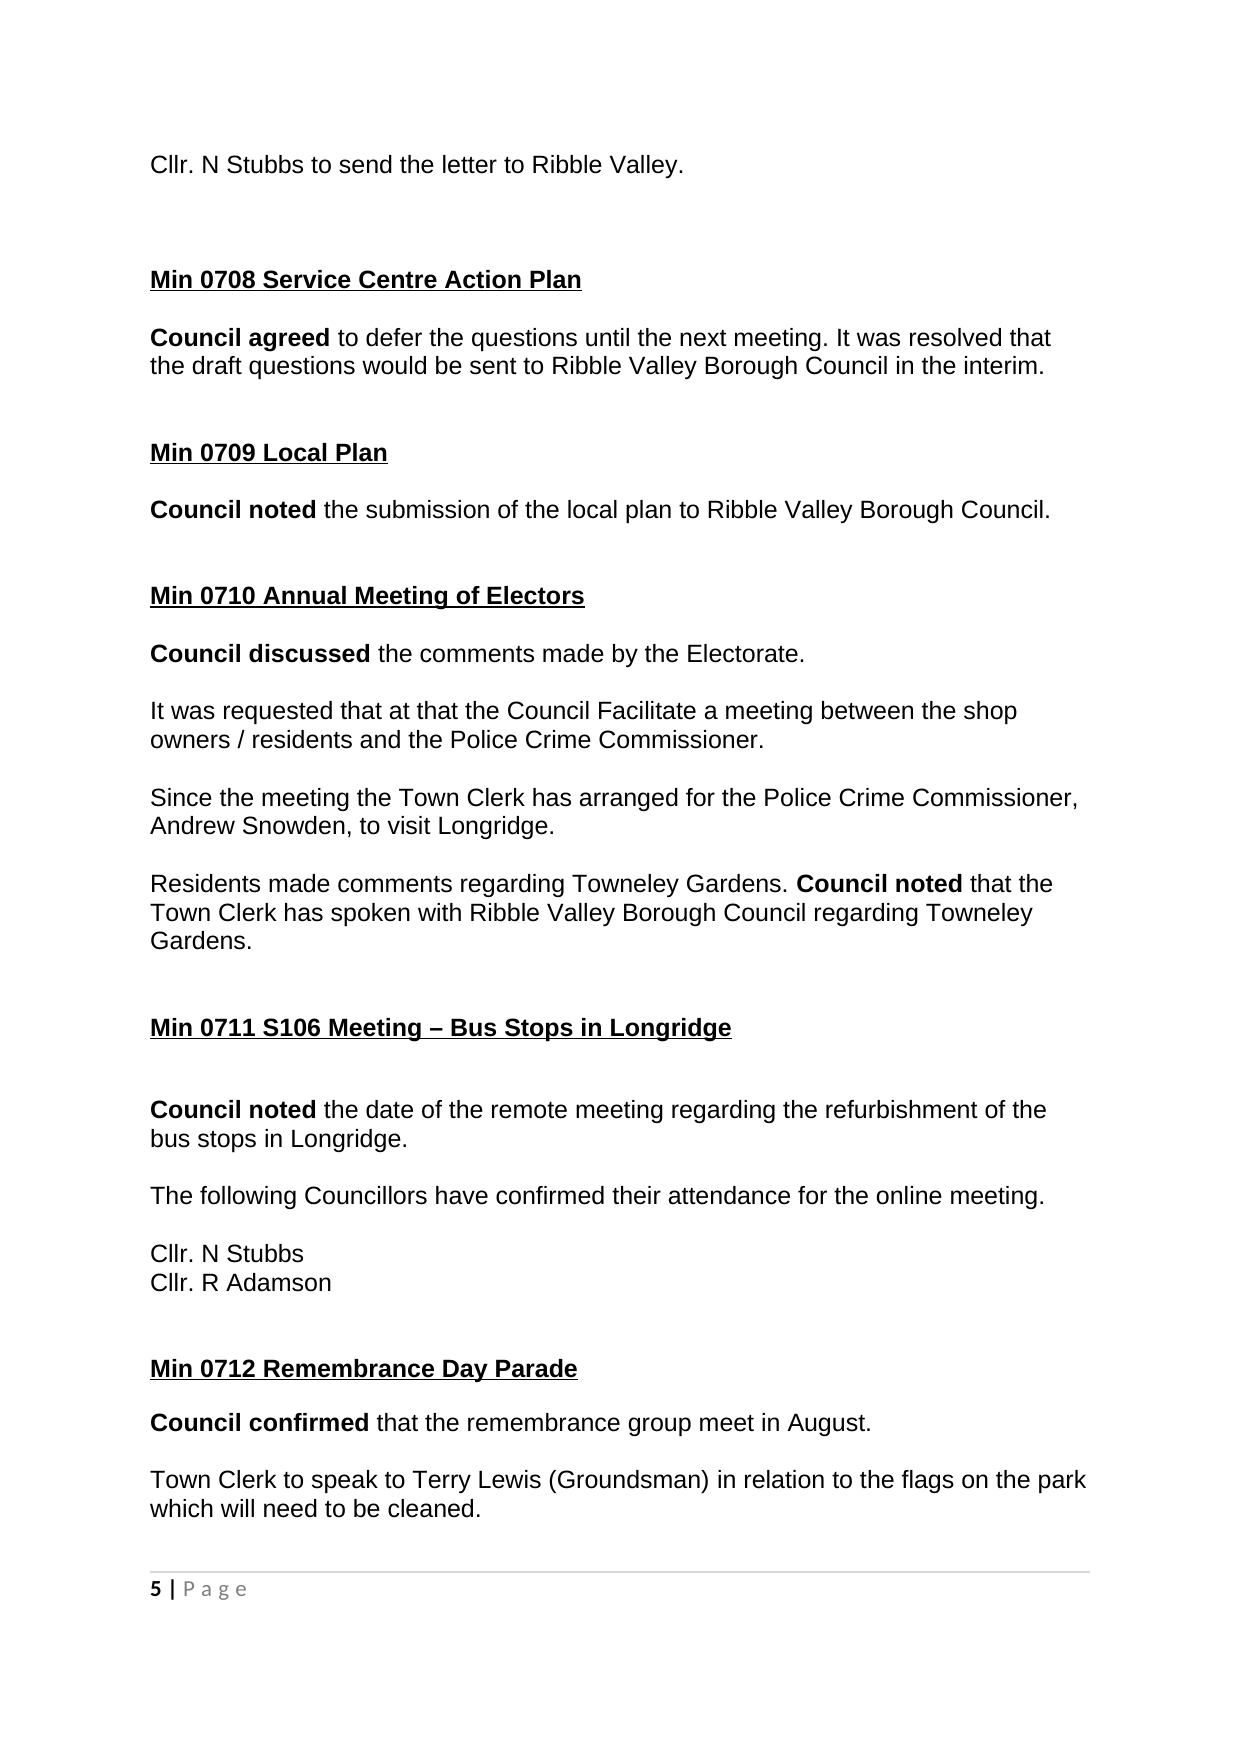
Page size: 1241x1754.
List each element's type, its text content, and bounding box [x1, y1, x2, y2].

text Council discussed the comments made by the Electorate. [150, 639, 1090, 667]
text The following Councillors have confirmed their attendance for the online meeting. [150, 1181, 1090, 1210]
text Residents made comments regarding Towneley Gardens. Council noted that the Town Clerk has spoken with Ribble Valley Borough Council regarding Towneley Gardens. [150, 869, 1090, 955]
text Min 0708 Service Centre Action Plan [150, 265, 1090, 294]
text Since the meeting the Town Clerk has arranged for the Police Crime Commissioner, Andrew Snowden, to visit Longridge. [150, 782, 1090, 840]
text Cllr. R Adamson [150, 1268, 1090, 1296]
text Min 0709 Local Plan [150, 437, 1090, 466]
text Council confirmed that the remembrance group meet in August. [150, 1408, 1090, 1436]
text Council agreed to defer the questions until the next meeting. It was resolved that the draft questions would be sent to Ribble Valley Borough Council in the interim. [150, 322, 1089, 380]
text Town Clerk to speak to Terry Lewis (Groundsman) in relation to the flags on the park which will need to be cleaned. [150, 1465, 1090, 1523]
text Cllr. N Stubbs to send the letter to Ribble Valley. [150, 150, 1090, 179]
text It was requested that at that the Council Facilitate a meeting between the shop owners / residents and the Police Crime Commissioner. [150, 696, 1090, 754]
text Council noted the submission of the local plan to Ribble Valley Borough Council. [150, 495, 1090, 524]
text Min 0712 Remembrance Day Parade [150, 1354, 1090, 1383]
text Council noted the date of the remote meeting regarding the refurbishment of the bus stops in Longridge. [150, 1095, 1090, 1153]
text Min 0710 Annual Meeting of Electors [150, 581, 1090, 610]
text Cllr. N Stubbs [150, 1239, 1090, 1268]
text Min 0711 S106 Meeting – Bus Stops in Longridge [150, 1012, 1090, 1041]
